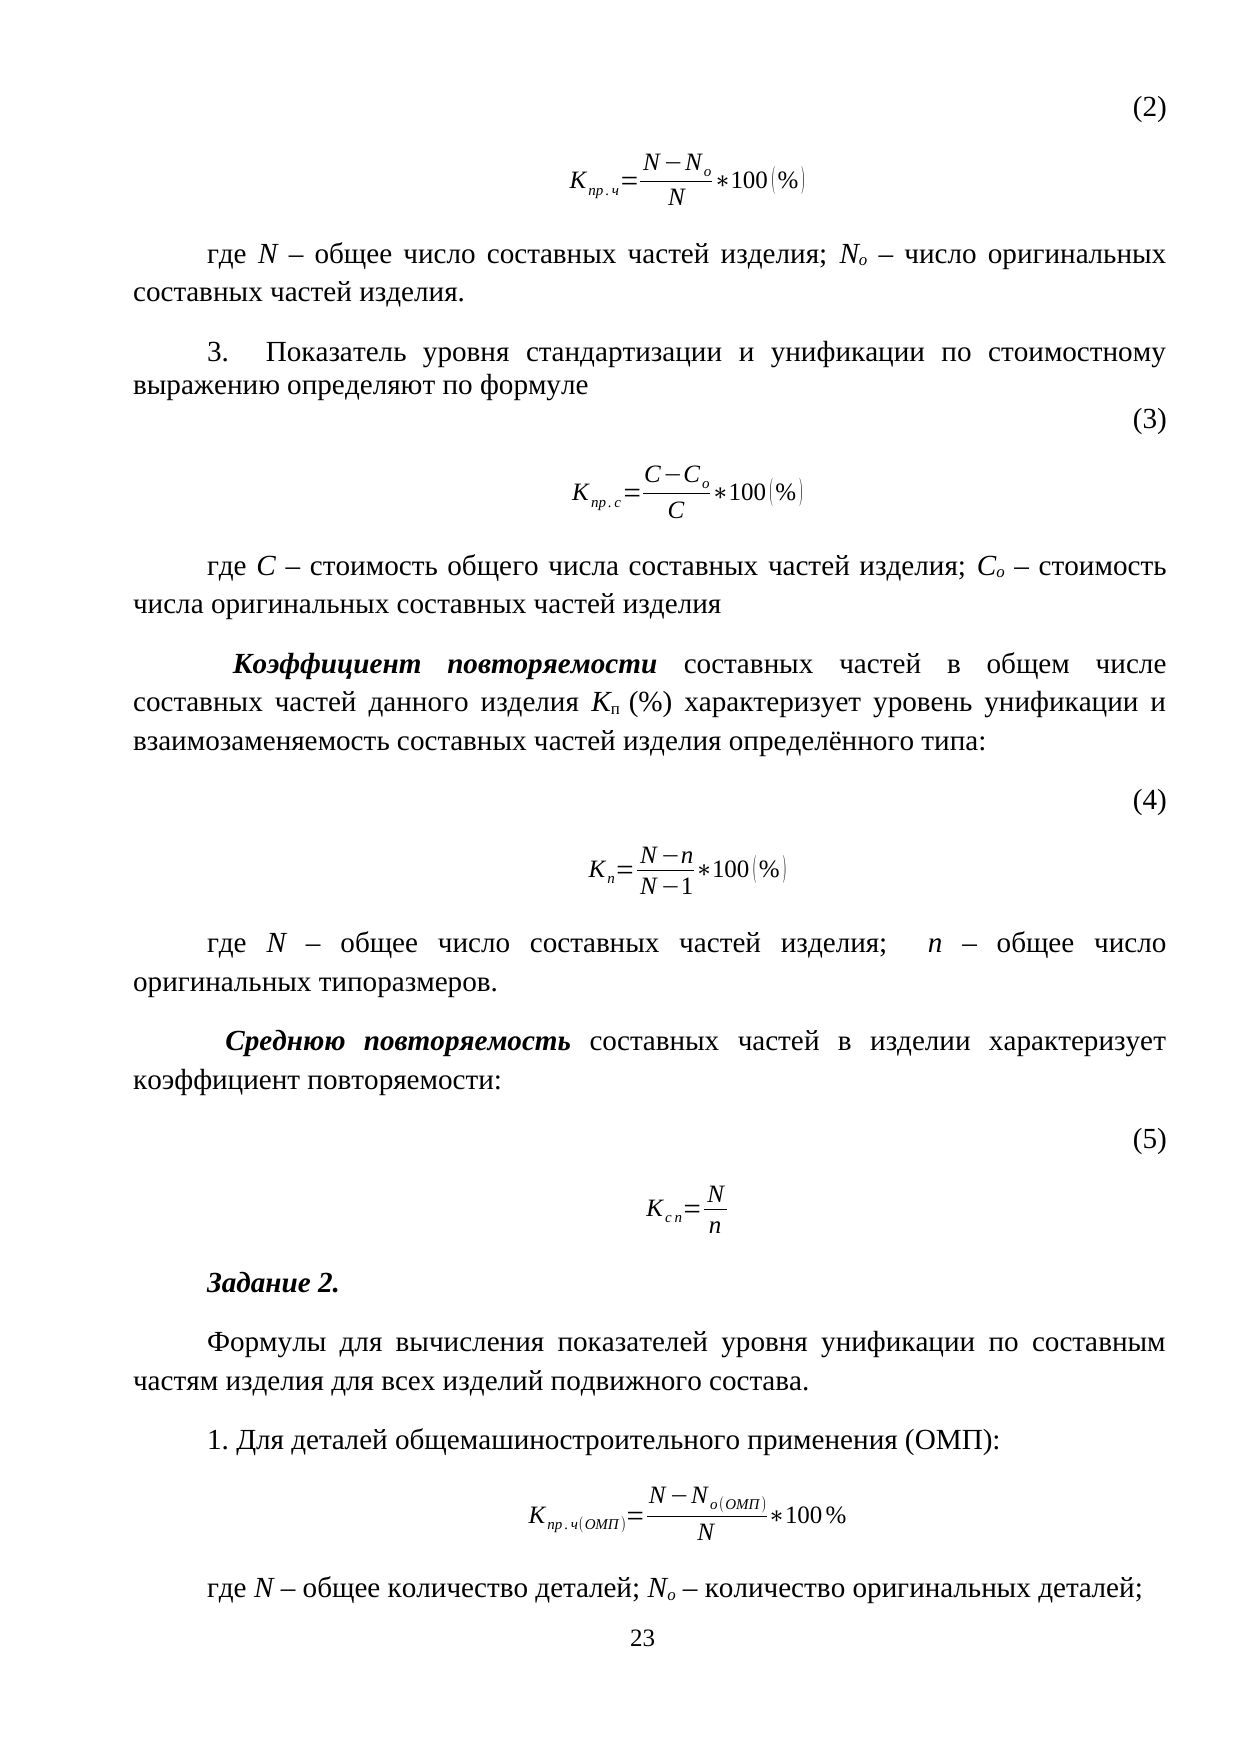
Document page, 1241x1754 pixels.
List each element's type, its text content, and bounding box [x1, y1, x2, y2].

text где N – общее число составных частей изделия; No – число оригинальных составных частей изделия. [133, 236, 1167, 308]
text (3) [133, 401, 1167, 434]
text где N – общее число составных частей изделия; n – общее число оригинальных типоразмеров. [133, 926, 1167, 998]
text (2) [133, 89, 1167, 122]
text (4) [133, 782, 1167, 816]
text где N – общее количество деталей; No – количество оригинальных деталей; [133, 1570, 1167, 1604]
list Показатель уровня стандартизации и унификации по стоимостному выражению определяют по формуле [133, 334, 1167, 401]
text Задание 2. [133, 1265, 1167, 1298]
text Формулы для вычисления показателей уровня унификации по составным частям изделия для всех изделий подвижного состава. [133, 1324, 1167, 1396]
text Коэффициент повторяемости составных частей в общем числе составных частей данного изделия Кп (%) характеризует уровень унификации и взаимозаменяемость составных частей изделия определённого типа: [133, 646, 1167, 756]
text где С – стоимость общего числа составных частей изделия; Со – стоимость числа оригинальных составных частей изделия [133, 548, 1167, 620]
text Среднюю повторяемость составных частей в изделии характеризует коэффициент повторяемости: [133, 1023, 1167, 1096]
text (5) [133, 1121, 1167, 1155]
text 1. Для деталей общемашиностроительного применения (ОМП): [133, 1422, 1167, 1456]
